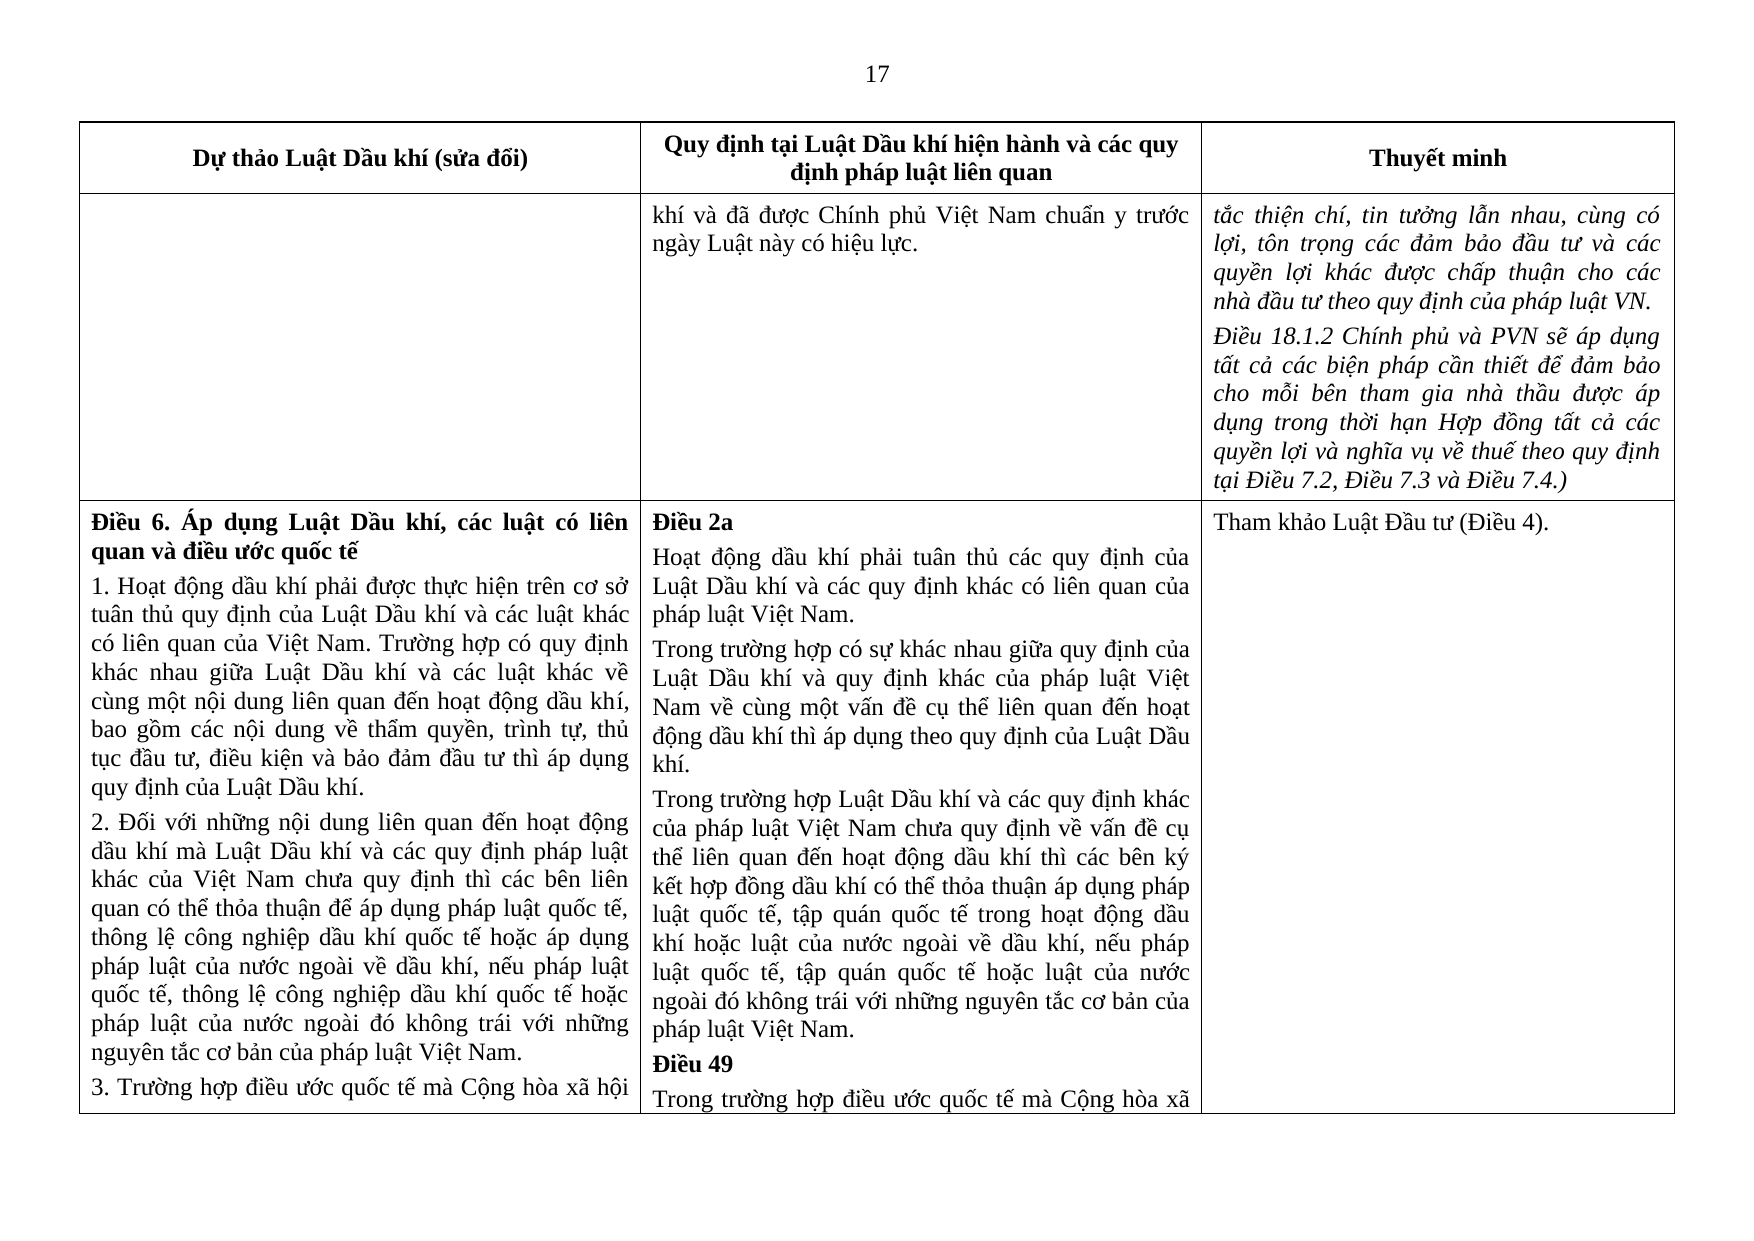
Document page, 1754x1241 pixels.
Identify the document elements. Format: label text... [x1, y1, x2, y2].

table_cell Tham khảo Luật Đầu tư (Điều 4). [1202, 501, 1674, 1113]
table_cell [80, 501, 640, 1113]
table_header Thuyết minh [1202, 123, 1674, 192]
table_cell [641, 501, 1201, 1113]
table_header Quy định tại Luật Dầu khí hiện hành và các quy định pháp luật liên quan [641, 123, 1201, 192]
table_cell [80, 194, 640, 500]
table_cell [641, 194, 1201, 500]
table_header Dự thảo Luật Dầu khí (sửa đổi) [80, 123, 640, 192]
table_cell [1202, 194, 1674, 500]
